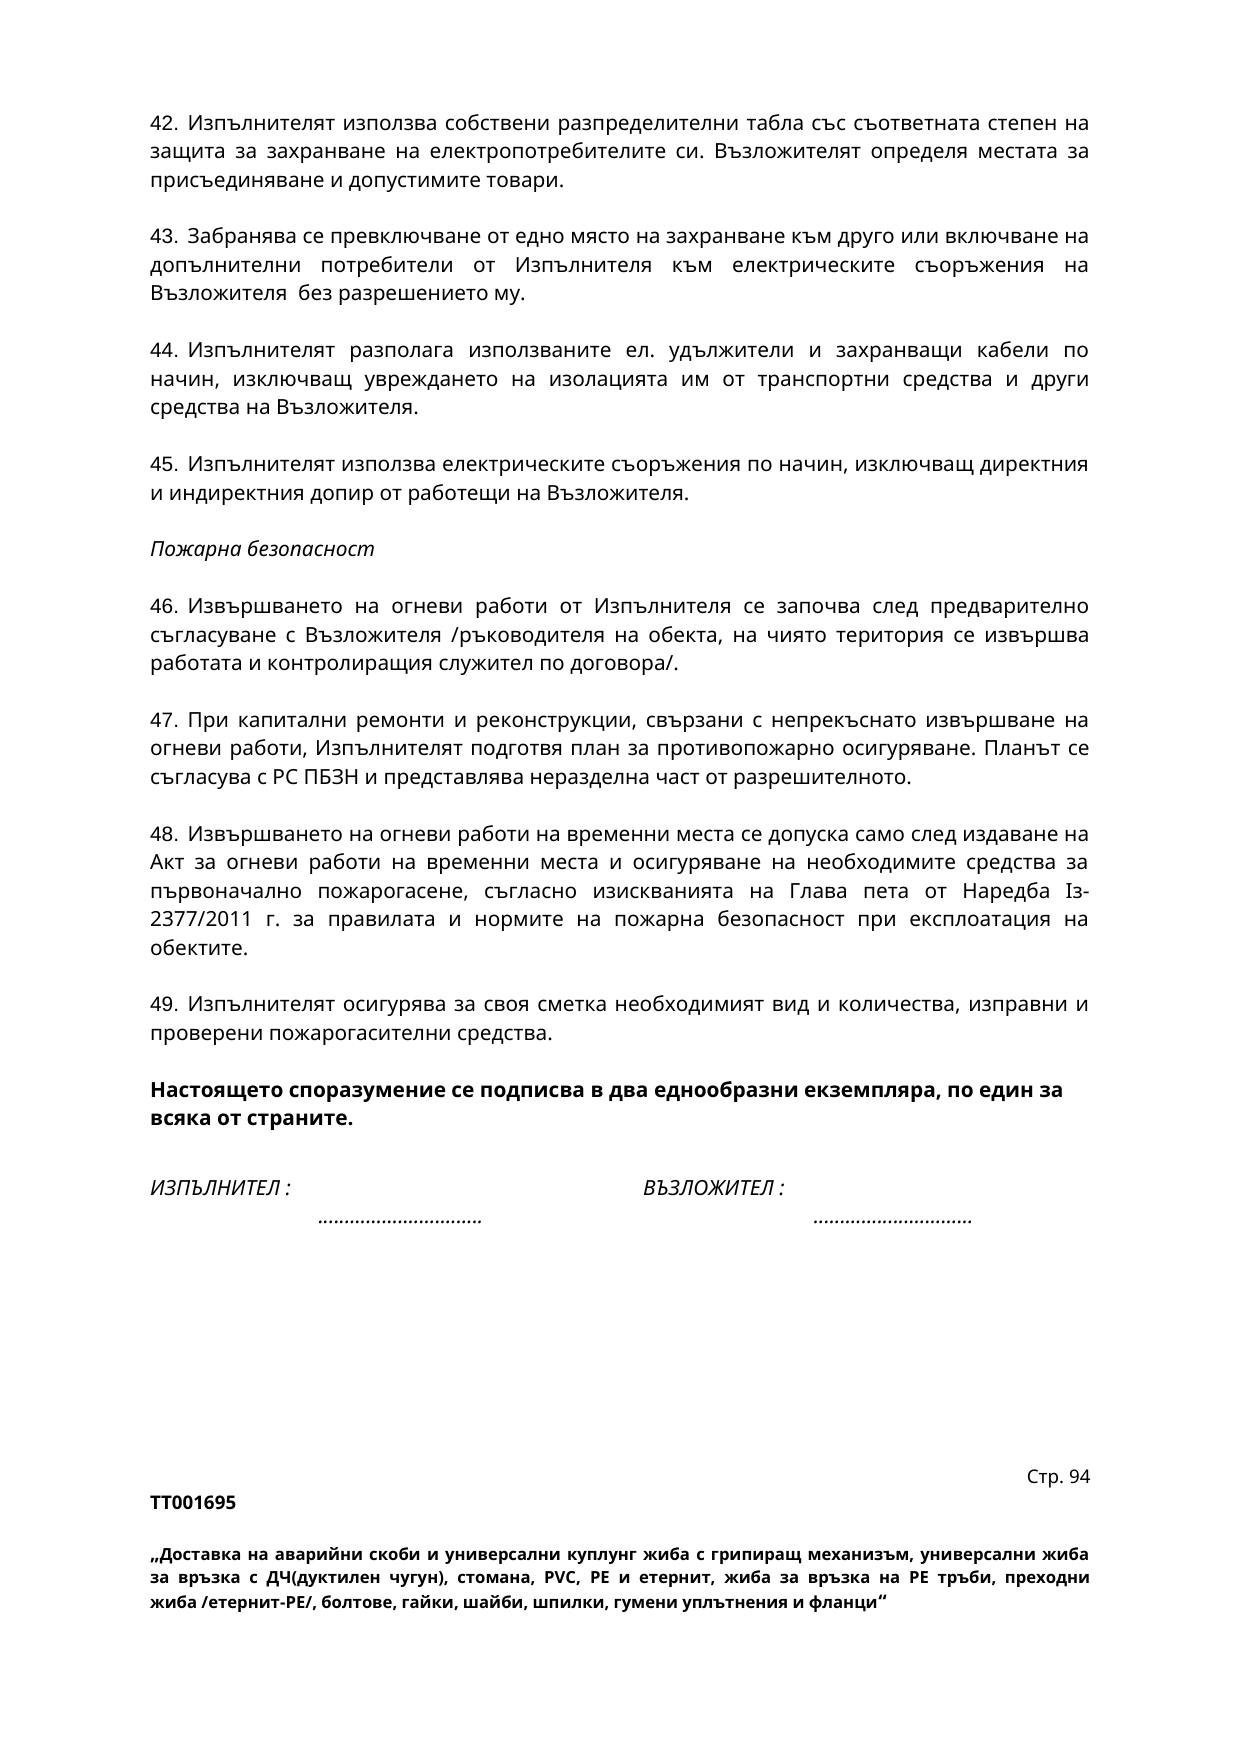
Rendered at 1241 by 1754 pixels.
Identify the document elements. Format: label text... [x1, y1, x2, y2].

text ............................... .............................. [194, 1201, 1090, 1229]
text ИЗПЪЛНИТЕЛ : ВЪЗЛОЖИТЕЛ : [150, 1173, 1090, 1201]
list Изпълнителят използва електрическите съоръжения по начин, изключващ директния и индиректния допир от работещи на Възложителя. [150, 449, 1090, 506]
list Извършването на огневи работи на временни места се допуска само след издаване на Акт за огневи работи на временни места и осигуряване на необходимите средства за първоначално пожарогасене, съгласно изискванията на Глава пета от Наредба Із-2377/2011 г. за правилата и нормите на пожарна безопасност при експлоатация на обектите. [150, 819, 1090, 961]
list Изпълнителят разполага използваните ел. удължители и захранващи кабели по начин, изключващ увреждането на изолацията им от транспортни средства и други средства на Възложителя. [150, 335, 1090, 421]
list Забранява се превключване от едно място на захранване към друго или включване на допълнителни потребители от Изпълнителя към електрическите съоръжения на Възложителя без разрешението му. [150, 222, 1090, 307]
text Настоящето споразумение се подписва в два еднообразни екземпляра, по един за всяка от страните. [150, 1075, 1090, 1132]
list Извършването на огневи работи от Изпълнителя се започва след предварително съгласуване с Възложителя /ръководителя на обекта, на чиято територия се извършва работата и контролиращия служител по договора/. [150, 591, 1090, 677]
text Пожарна безопасност [150, 534, 1090, 563]
list Изпълнителят осигурява за своя сметка необходимият вид и количества, изправни и проверени пожарогасителни средства. [150, 989, 1090, 1046]
list При капитални ремонти и реконструкции, свързани с непрекъснато извършване на огневи работи, Изпълнителят подготвя план за противопожарно осигуряване. Планът се съгласува с РС ПБЗН и представлява неразделна част от разрешителното. [150, 705, 1090, 790]
list Изпълнителят използва собствени разпределителни табла със съответната степен на защита за захранване на електропотребителите си. Възложителят определя местата за присъединяване и допустимите товари. [150, 108, 1090, 193]
